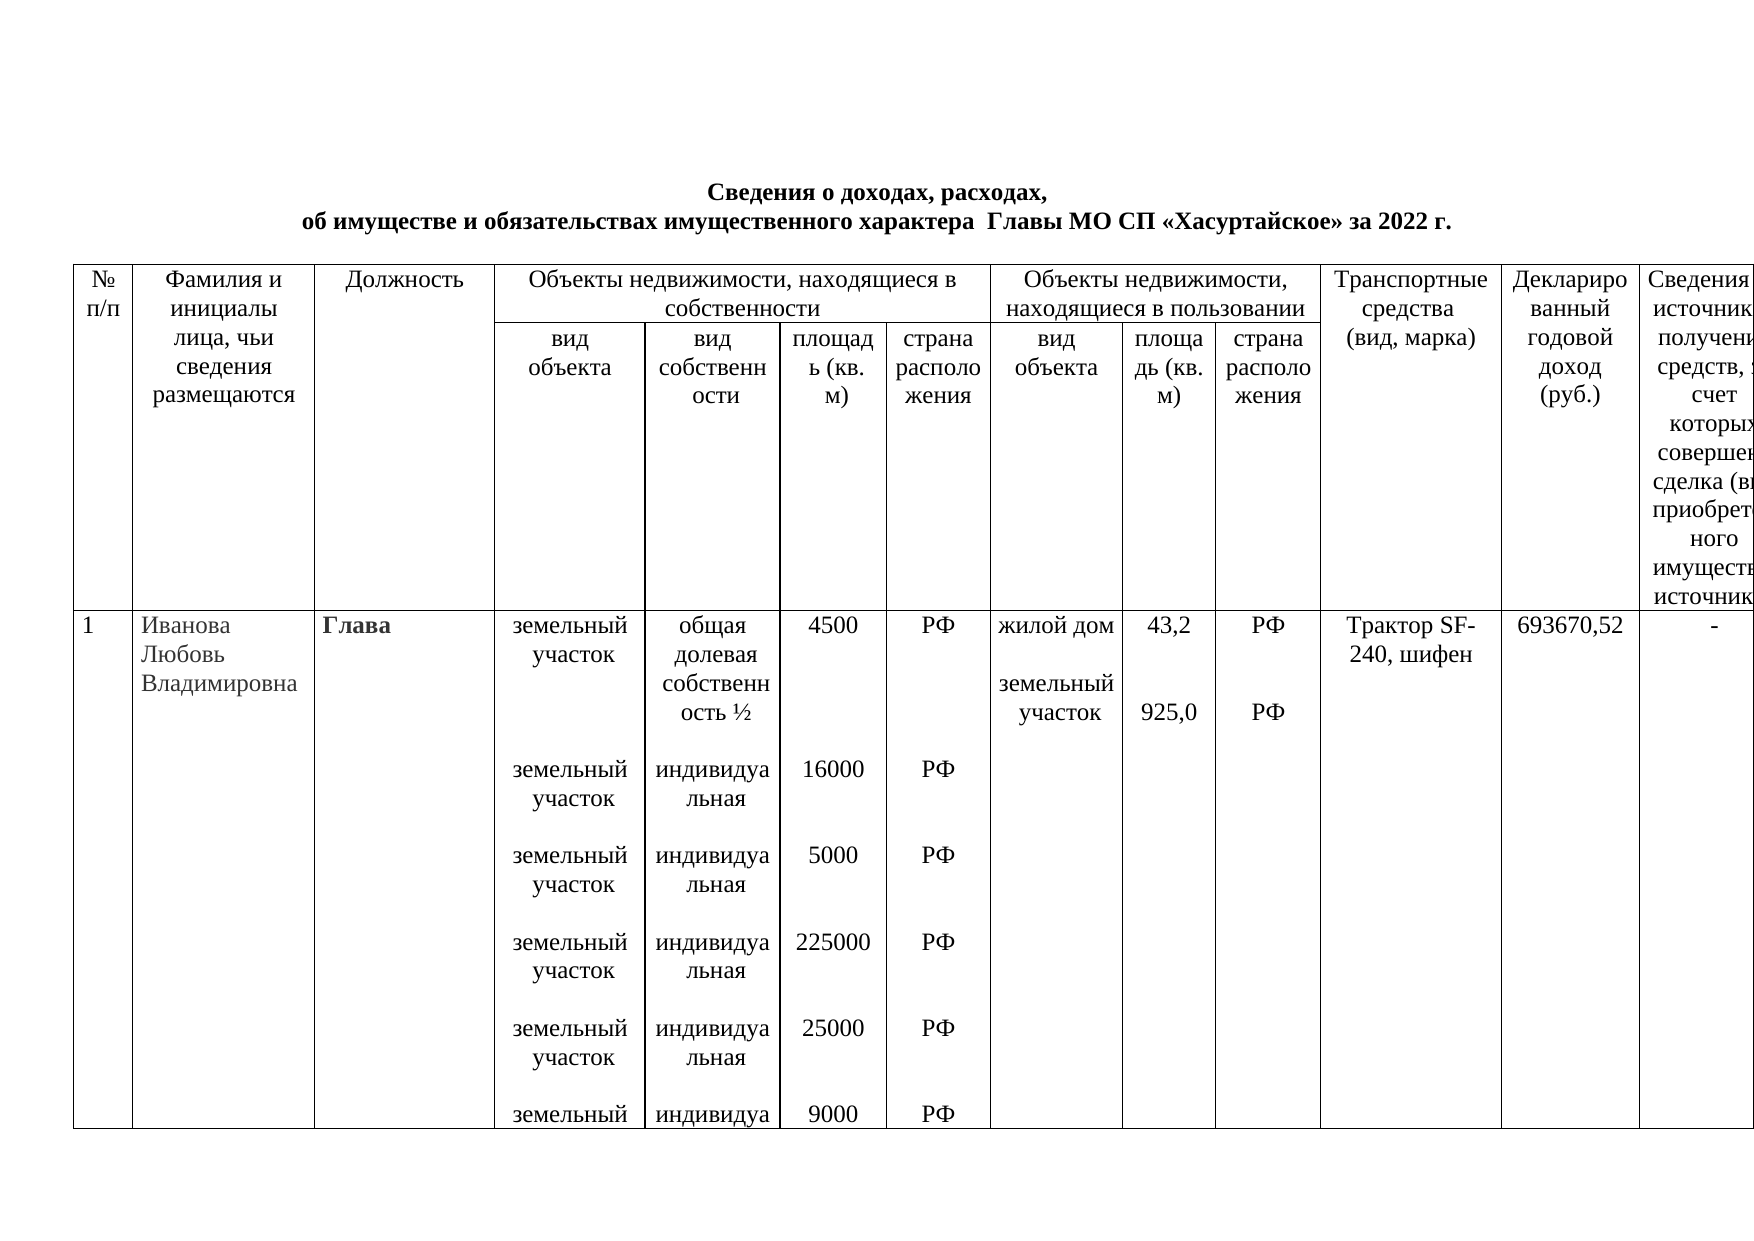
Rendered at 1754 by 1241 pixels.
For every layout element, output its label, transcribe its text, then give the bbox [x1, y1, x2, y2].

table_header Объекты недвижимости, находящиеся в собственности [495, 265, 990, 322]
table_cell 693670,52 [1502, 611, 1639, 1128]
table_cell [887, 611, 990, 1128]
table_cell страна расположения [1216, 323, 1320, 609]
table_header Сведения об источниках получения средств, за счет которых совершена сделка (вид приобретенного имущества, источники) [1640, 265, 1753, 609]
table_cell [991, 611, 1122, 1128]
table_cell Глава [315, 611, 494, 1128]
table_cell страна расположения [887, 323, 990, 609]
table_cell 1 [74, 611, 132, 1128]
table_header № п/п [74, 265, 132, 609]
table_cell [781, 611, 886, 1128]
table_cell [646, 611, 779, 1128]
table_cell площадь (кв. м) [781, 323, 886, 609]
table_cell - [1640, 611, 1753, 1128]
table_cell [133, 611, 314, 1128]
table_cell площадь (кв. м) [1123, 323, 1215, 609]
table_cell 43,2 925,0 [1123, 611, 1215, 1128]
table_header Декларированный годовой доход (руб.) [1502, 265, 1639, 609]
table_cell РФ РФ [1216, 611, 1320, 1128]
text об имуществе и обязательствах имущественного характера Главы МО СП «Хасуртайское» за 2022 г. [118, 206, 1636, 235]
table_cell вид объекта [495, 323, 644, 609]
table_cell вид собственности [646, 323, 779, 609]
table_cell вид объекта [991, 323, 1122, 609]
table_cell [495, 611, 644, 1128]
table_header Должность [315, 265, 494, 609]
table_header Объекты недвижимости, находящиеся в пользовании [991, 265, 1320, 322]
text Сведения о доходах, расходах, [118, 177, 1636, 206]
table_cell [1321, 611, 1501, 1128]
table_header Транспортные средства (вид, марка) [1321, 265, 1501, 609]
table_header Фамилия и инициалы лица, чьи сведения размещаются [133, 265, 314, 609]
